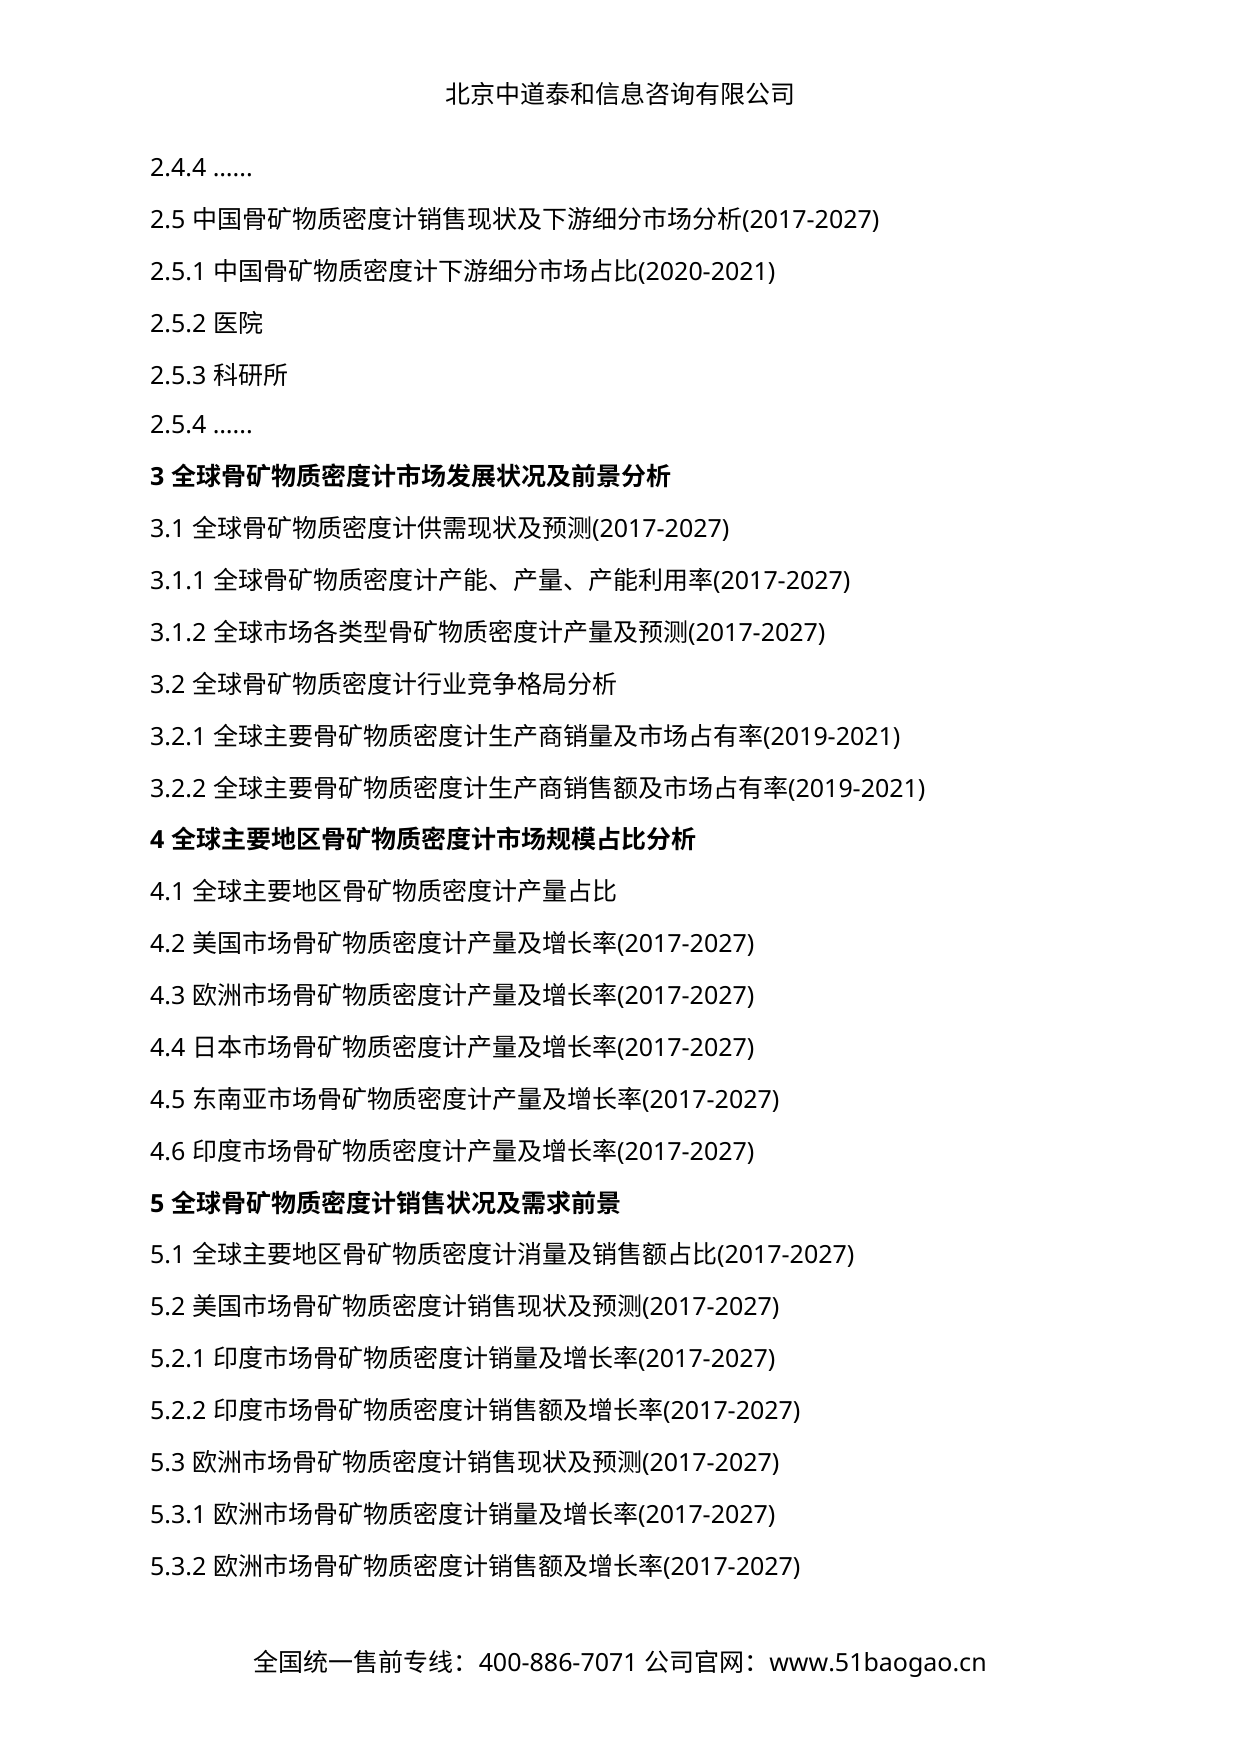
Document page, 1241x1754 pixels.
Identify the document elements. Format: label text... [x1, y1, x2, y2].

text 3 全球骨矿物质密度计市场发展状况及前景分析 [150, 457, 1090, 493]
text 3.1.1 全球骨矿物质密度计产能、产量、产能利用率(2017-2027) [150, 561, 1090, 597]
text 5.3.1 欧洲市场骨矿物质密度计销量及增长率(2017-2027) [150, 1494, 1090, 1531]
text 2.5 中国骨矿物质密度计销售现状及下游细分市场分析(2017-2027) [150, 200, 1090, 236]
text 2.5.3 科研所 [150, 355, 1090, 392]
text 4.2 美国市场骨矿物质密度计产量及增长率(2017-2027) [150, 924, 1090, 960]
text 4.1 全球主要地区骨矿物质密度计产量占比 [150, 872, 1090, 908]
text 5.2.1 印度市场骨矿物质密度计销量及增长率(2017-2027) [150, 1339, 1090, 1375]
text 3.1.2 全球市场各类型骨矿物质密度计产量及预测(2017-2027) [150, 612, 1090, 649]
text 2.5.2 医院 [150, 303, 1090, 340]
text 4.3 欧洲市场骨矿物质密度计产量及增长率(2017-2027) [150, 976, 1090, 1012]
text 4.6 印度市场骨矿物质密度计产量及增长率(2017-2027) [150, 1131, 1090, 1167]
text 2.5.4 …... [150, 407, 1090, 441]
text 4.5 东南亚市场骨矿物质密度计产量及增长率(2017-2027) [150, 1079, 1090, 1116]
text 5 全球骨矿物质密度计销售状况及需求前景 [150, 1183, 1090, 1219]
text 5.2.2 印度市场骨矿物质密度计销售额及增长率(2017-2027) [150, 1391, 1090, 1427]
text 5.3.2 欧洲市场骨矿物质密度计销售额及增长率(2017-2027) [150, 1546, 1090, 1582]
text 4.4 日本市场骨矿物质密度计产量及增长率(2017-2027) [150, 1027, 1090, 1064]
text 2.5.1 中国骨矿物质密度计下游细分市场占比(2020-2021) [150, 252, 1090, 288]
text 3.2.1 全球主要骨矿物质密度计生产商销量及市场占有率(2019-2021) [150, 716, 1090, 752]
text 3.2.2 全球主要骨矿物质密度计生产商销售额及市场占有率(2019-2021) [150, 768, 1090, 804]
text 3.2 全球骨矿物质密度计行业竞争格局分析 [150, 664, 1090, 701]
text 5.3 欧洲市场骨矿物质密度计销售现状及预测(2017-2027) [150, 1442, 1090, 1479]
text 5.2 美国市场骨矿物质密度计销售现状及预测(2017-2027) [150, 1287, 1090, 1323]
text 3.1 全球骨矿物质密度计供需现状及预测(2017-2027) [150, 509, 1090, 545]
text 5.1 全球主要地区骨矿物质密度计消量及销售额占比(2017-2027) [150, 1235, 1090, 1271]
text 2.4.4 …... [150, 150, 1090, 184]
text 4 全球主要地区骨矿物质密度计市场规模占比分析 [150, 820, 1090, 856]
